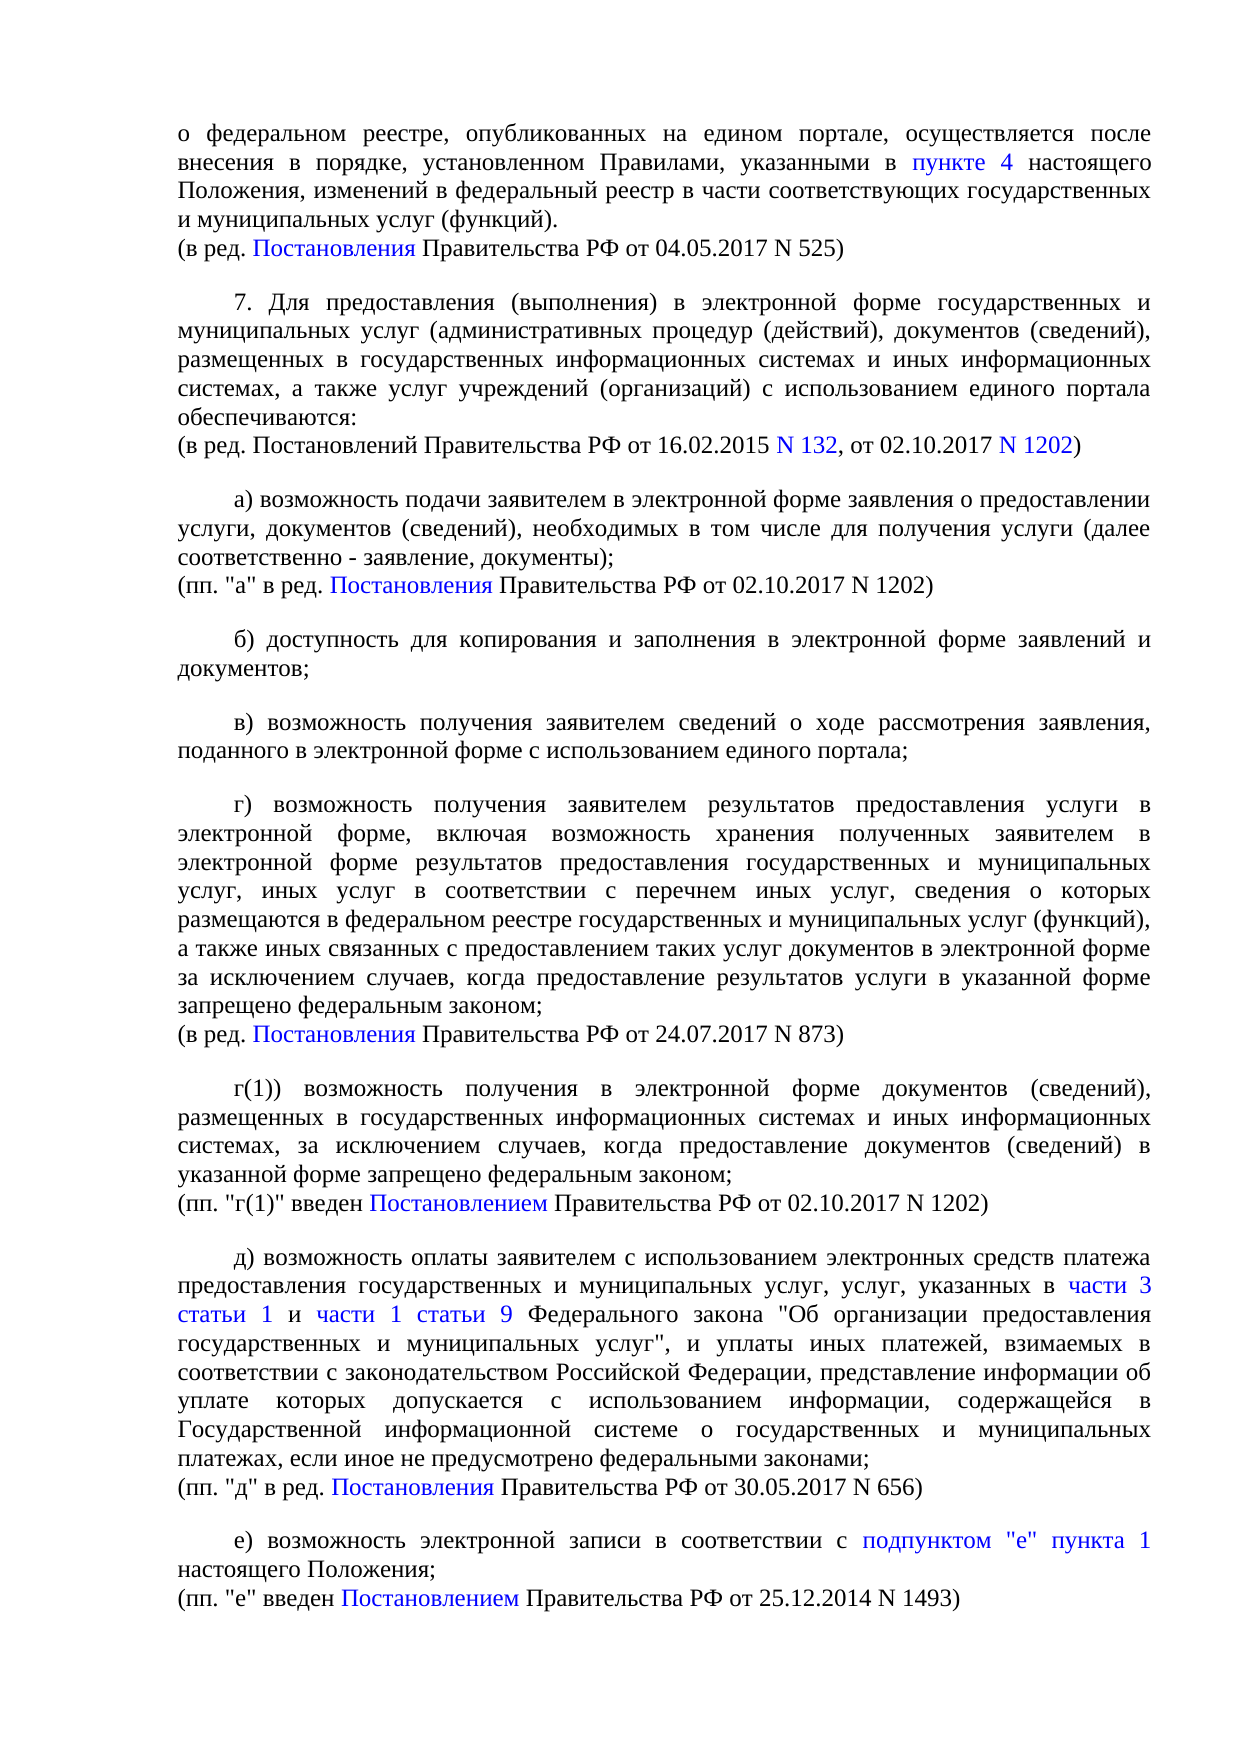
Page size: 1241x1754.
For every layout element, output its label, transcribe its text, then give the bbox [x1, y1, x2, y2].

text в) возможность получения заявителем сведений о ходе рассмотрения заявления, поданного в электронной форме с использованием единого портала; [177, 707, 1152, 764]
text (пп. "г(1)" введен Постановлением Правительства РФ от 02.10.2017 N 1202) [177, 1188, 1152, 1217]
text 7. Для предоставления (выполнения) в электронной форме государственных и муниципальных услуг (административных процедур (действий), документов (сведений), размещенных в государственных информационных системах и иных информационных системах, а также услуг учреждений (организаций) с использованием единого портала обеспечиваются: [177, 287, 1152, 431]
text (пп. "е" введен Постановлением Правительства РФ от 25.12.2014 N 1493) [177, 1583, 1152, 1612]
text б) доступность для копирования и заполнения в электронной форме заявлений и документов; [177, 624, 1152, 682]
text е) возможность электронной записи в соответствии с подпунктом "е" пункта 1 настоящего Положения; [177, 1526, 1152, 1583]
text г(1)) возможность получения в электронной форме документов (сведений), размещенных в государственных информационных системах и иных информационных системах, за исключением случаев, когда предоставление документов (сведений) в указанной форме запрещено федеральным законом; [177, 1073, 1152, 1188]
text а) возможность подачи заявителем в электронной форме заявления о предоставлении услуги, документов (сведений), необходимых в том числе для получения услуги (далее соответственно - заявление, документы); [177, 484, 1152, 571]
text г) возможность получения заявителем результатов предоставления услуги в электронной форме, включая возможность хранения полученных заявителем в электронной форме результатов предоставления государственных и муниципальных услуг, иных услуг в соответствии с перечнем иных услуг, сведения о которых размещаются в федеральном реестре государственных и муниципальных услуг (функций), а также иных связанных с предоставлением таких услуг документов в электронной форме за исключением случаев, когда предоставление результатов услуги в указанной форме запрещено федеральным законом; [177, 789, 1152, 1019]
text (в ред. Постановления Правительства РФ от 24.07.2017 N 873) [177, 1019, 1152, 1048]
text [177, 118, 1152, 233]
text (в ред. Постановлений Правительства РФ от 16.02.2015 N 132, от 02.10.2017 N 1202) [177, 431, 1152, 459]
text д) возможность оплаты заявителем с использованием электронных средств платежа предоставления государственных и муниципальных услуг, услуг, указанных в части 3 статьи 1 и части 1 статьи 9 Федерального закона "Об организации предоставления государственных и муниципальных услуг", и уплаты иных платежей, взимаемых в соответствии с законодательством Российской Федерации, представление информации об уплате которых допускается с использованием информации, содержащейся в Государственной информационной системе о государственных и муниципальных платежах, если иное не предусмотрено федеральными законами; [177, 1242, 1152, 1472]
text (пп. "а" в ред. Постановления Правительства РФ от 02.10.2017 N 1202) [177, 571, 1152, 599]
text (в ред. Постановления Правительства РФ от 04.05.2017 N 525) [177, 233, 1152, 262]
text (пп. "д" в ред. Постановления Правительства РФ от 30.05.2017 N 656) [177, 1472, 1152, 1501]
